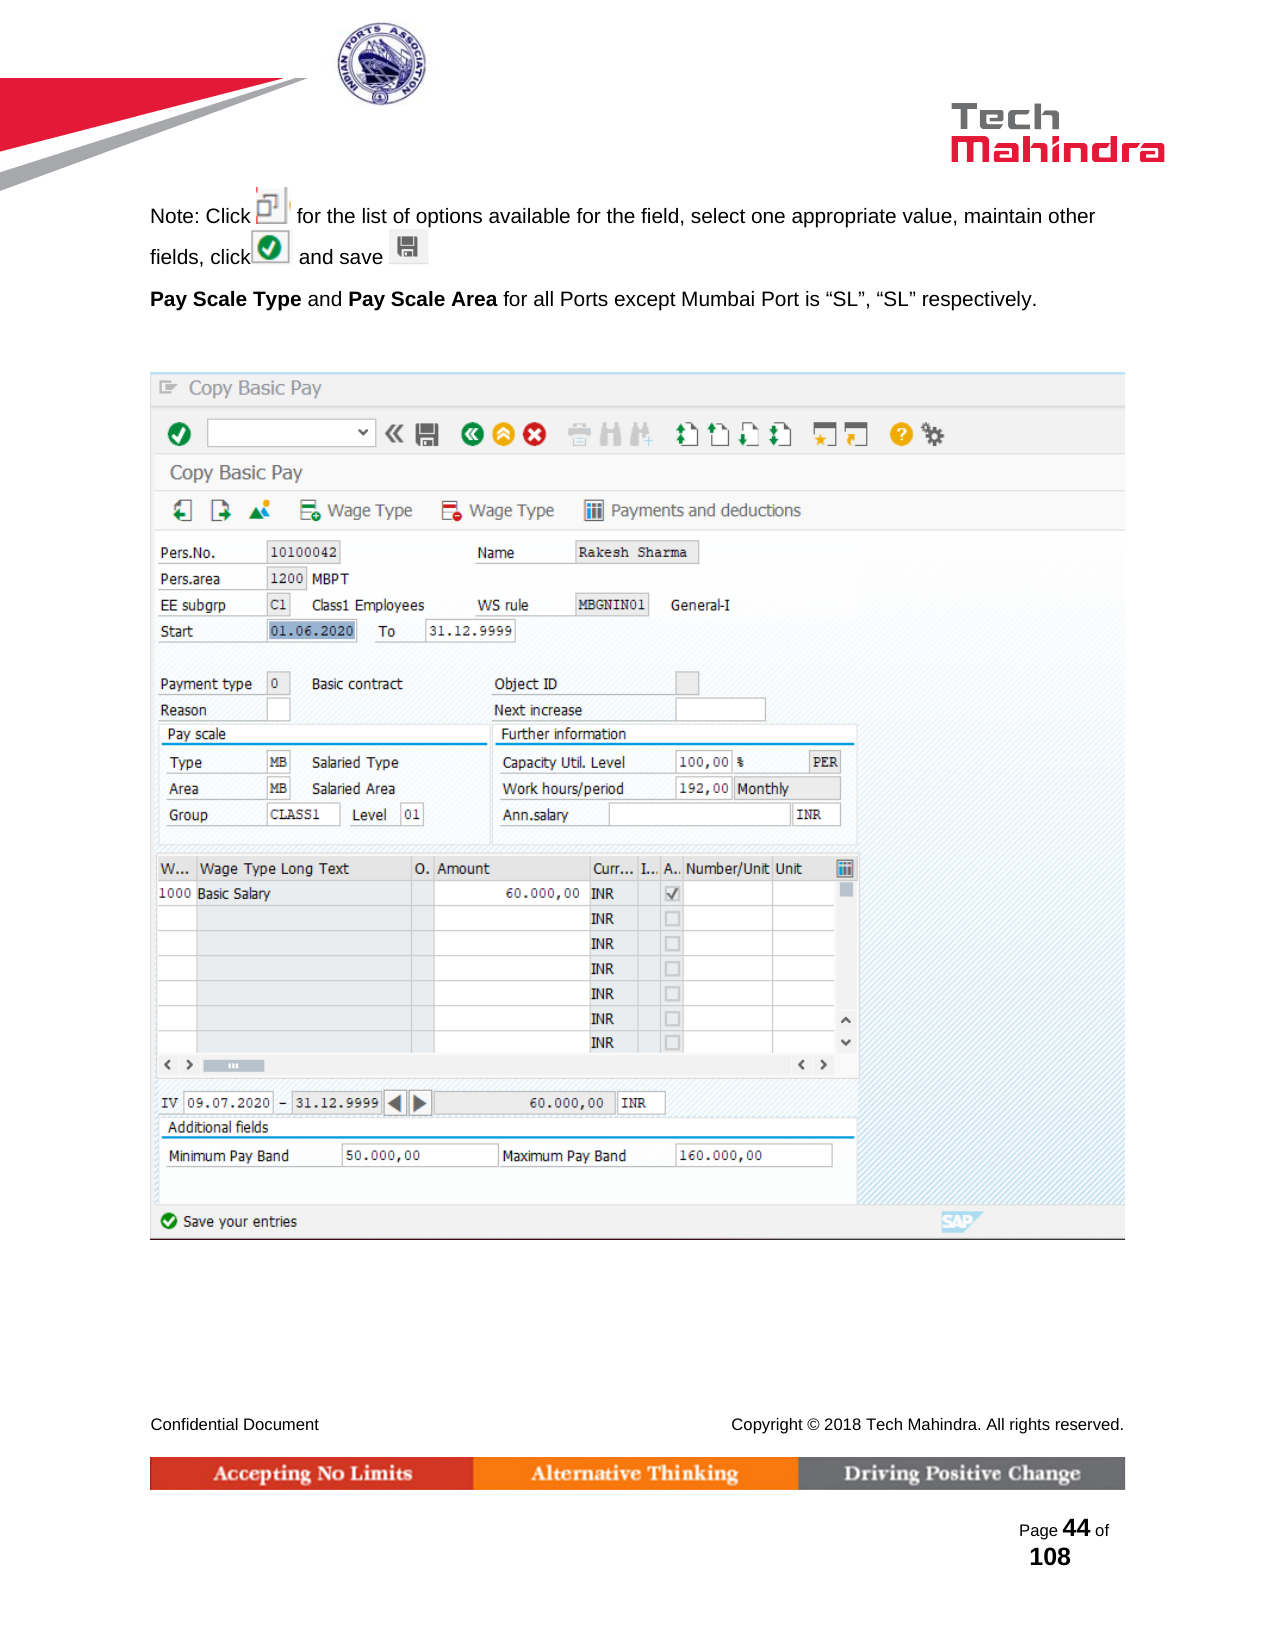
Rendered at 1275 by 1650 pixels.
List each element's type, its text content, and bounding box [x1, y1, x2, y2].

picture [0, 78, 308, 224]
picture [150, 372, 1125, 1240]
text Note: Click for the list of options available for the field, select one appropriate value, maintain other fields, click and save [150, 187, 1125, 268]
picture [150, 1457, 1125, 1490]
picture [951, 103, 1165, 162]
picture [324, 20, 434, 109]
text Pay Scale Type and Pay Scale Area for all Ports except Mumbai Port is “SL”, “SL” respectively. [150, 287, 1125, 311]
picture [388, 229, 429, 265]
picture [250, 229, 293, 265]
